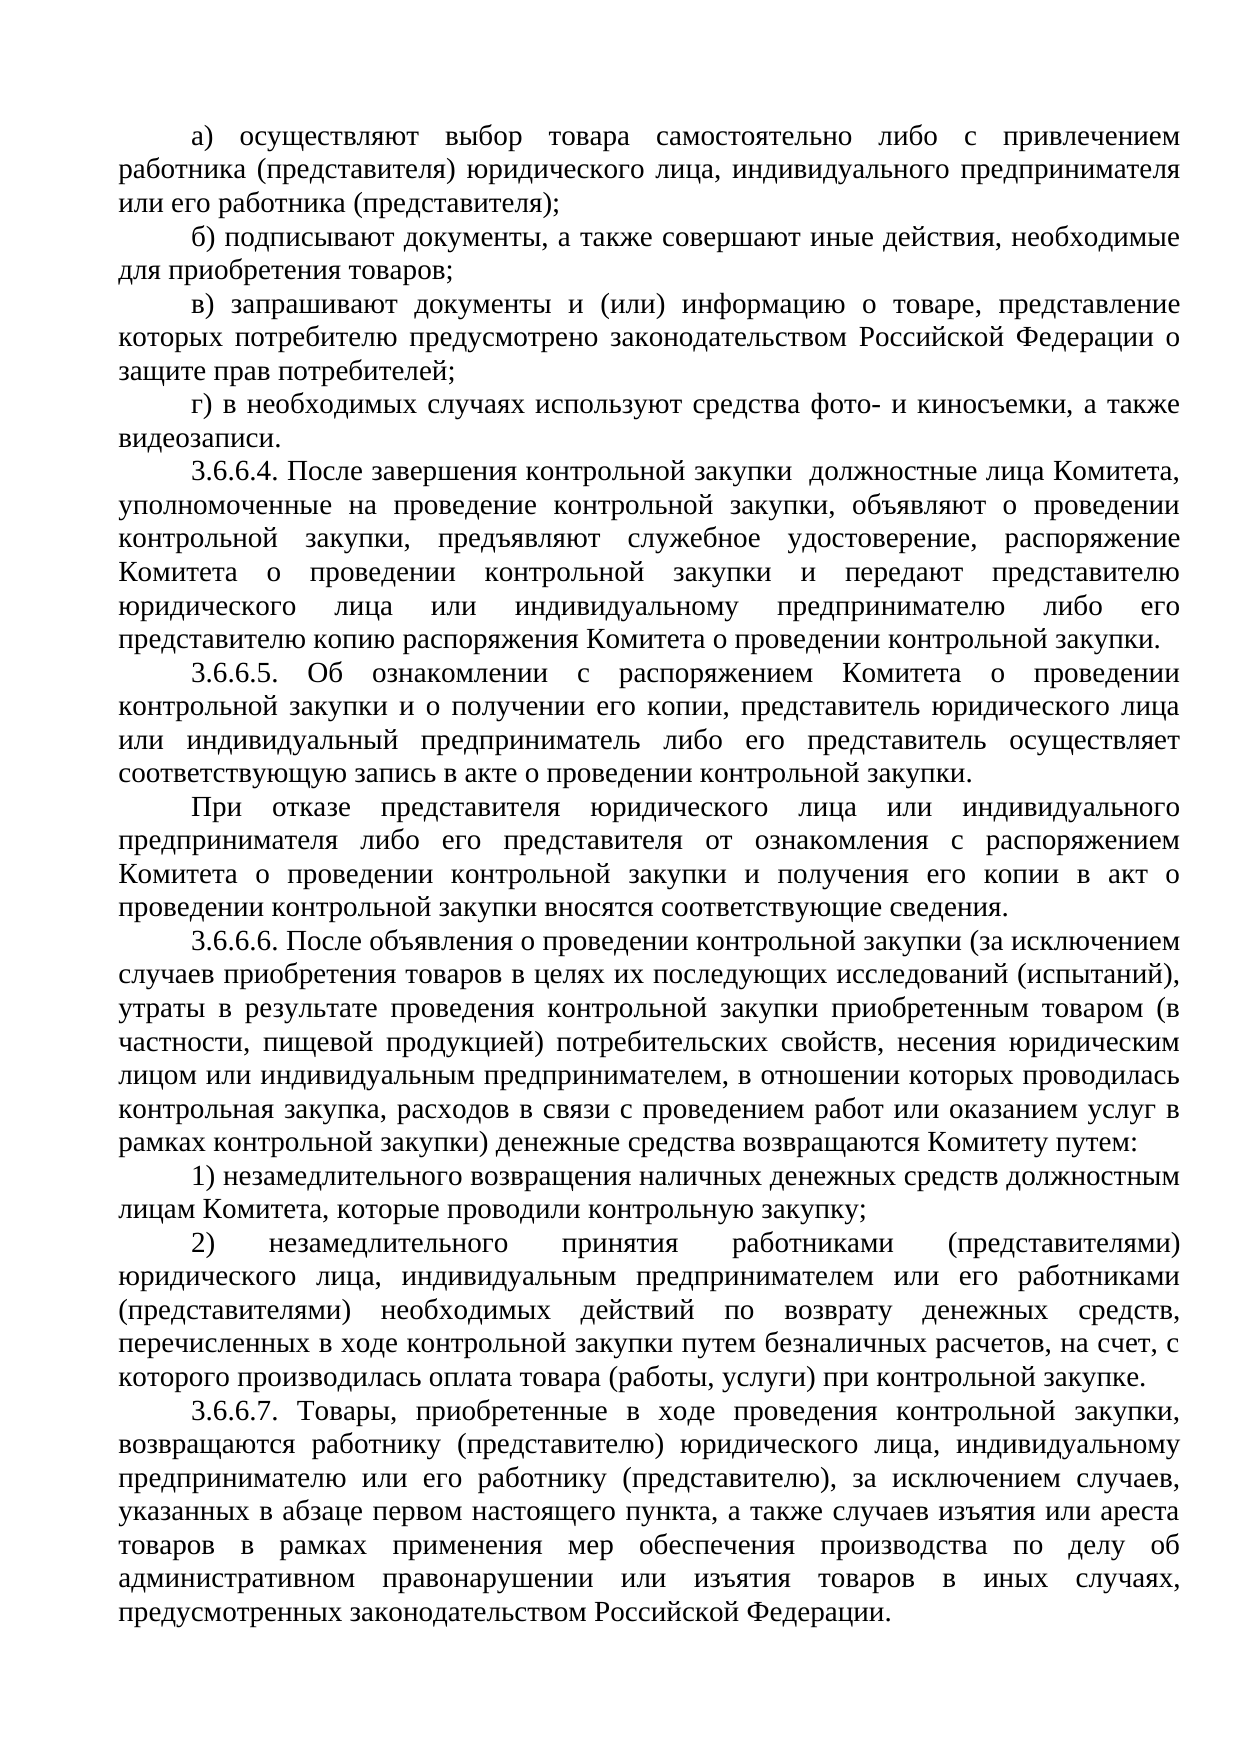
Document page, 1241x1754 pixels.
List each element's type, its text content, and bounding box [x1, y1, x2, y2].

text 3.6.6.7. Товары, приобретенные в ходе проведения контрольной закупки, возвращаются работнику (представителю) юридического лица, индивидуальному предпринимателю или его работнику (представителю), за исключением случаев, указанных в абзаце первом настоящего пункта, а также случаев изъятия или ареста товаров в рамках применения мер обеспечения производства по делу об административном правонарушении или изъятия товаров в иных случаях, предусмотренных законодательством Российской Федерации. [118, 1393, 1181, 1627]
text 3.6.6.4. После завершения контрольной закупки должностные лица Комитета, уполномоченные на проведение контрольной закупки, объявляют о проведении контрольной закупки, предъявляют служебное удостоверение, распоряжение Комитета о проведении контрольной закупки и передают представителю юридического лица или индивидуальному предпринимателю либо его представителю копию распоряжения Комитета о проведении контрольной закупки. [118, 453, 1181, 655]
text 3.6.6.5. Об ознакомлении с распоряжением Комитета о проведении контрольной закупки и о получении его копии, представитель юридического лица или индивидуальный предприниматель либо его представитель осуществляет соответствующую запись в акте о проведении контрольной закупки. [118, 655, 1181, 789]
text г) в необходимых случаях используют средства фото- и киносъемки, а также видеозаписи. [118, 386, 1181, 453]
text При отказе представителя юридического лица или индивидуального предпринимателя либо его представителя от ознакомления с распоряжением Комитета о проведении контрольной закупки и получения его копии в акт о проведении контрольной закупки вносятся соответствующие сведения. [118, 789, 1181, 923]
text в) запрашивают документы и (или) информацию о товаре, представление которых потребителю предусмотрено законодательством Российской Федерации о защите прав потребителей; [118, 286, 1181, 386]
text 1) незамедлительного возвращения наличных денежных средств должностным лицам Комитета, которые проводили контрольную закупку; [118, 1158, 1181, 1225]
text а) осуществляют выбор товара самостоятельно либо с привлечением работника (представителя) юридического лица, индивидуального предпринимателя или его работника (представителя); [118, 118, 1181, 219]
text 3.6.6.6. После объявления о проведении контрольной закупки (за исключением случаев приобретения товаров в целях их последующих исследований (испытаний), утраты в результате проведения контрольной закупки приобретенным товаром (в частности, пищевой продукцией) потребительских свойств, несения юридическим лицом или индивидуальным предпринимателем, в отношении которых проводилась контрольная закупка, расходов в связи с проведением работ или оказанием услуг в рамках контрольной закупки) денежные средства возвращаются Комитету путем: [118, 923, 1181, 1158]
text б) подписывают документы, а также совершают иные действия, необходимые для приобретения товаров; [118, 219, 1181, 286]
text 2) незамедлительного принятия работниками (представителями) юридического лица, индивидуальным предпринимателем или его работниками (представителями) необходимых действий по возврату денежных средств, перечисленных в ходе контрольной закупки путем безналичных расчетов, на счет, с которого производилась оплата товара (работы, услуги) при контрольной закупке. [118, 1225, 1181, 1393]
